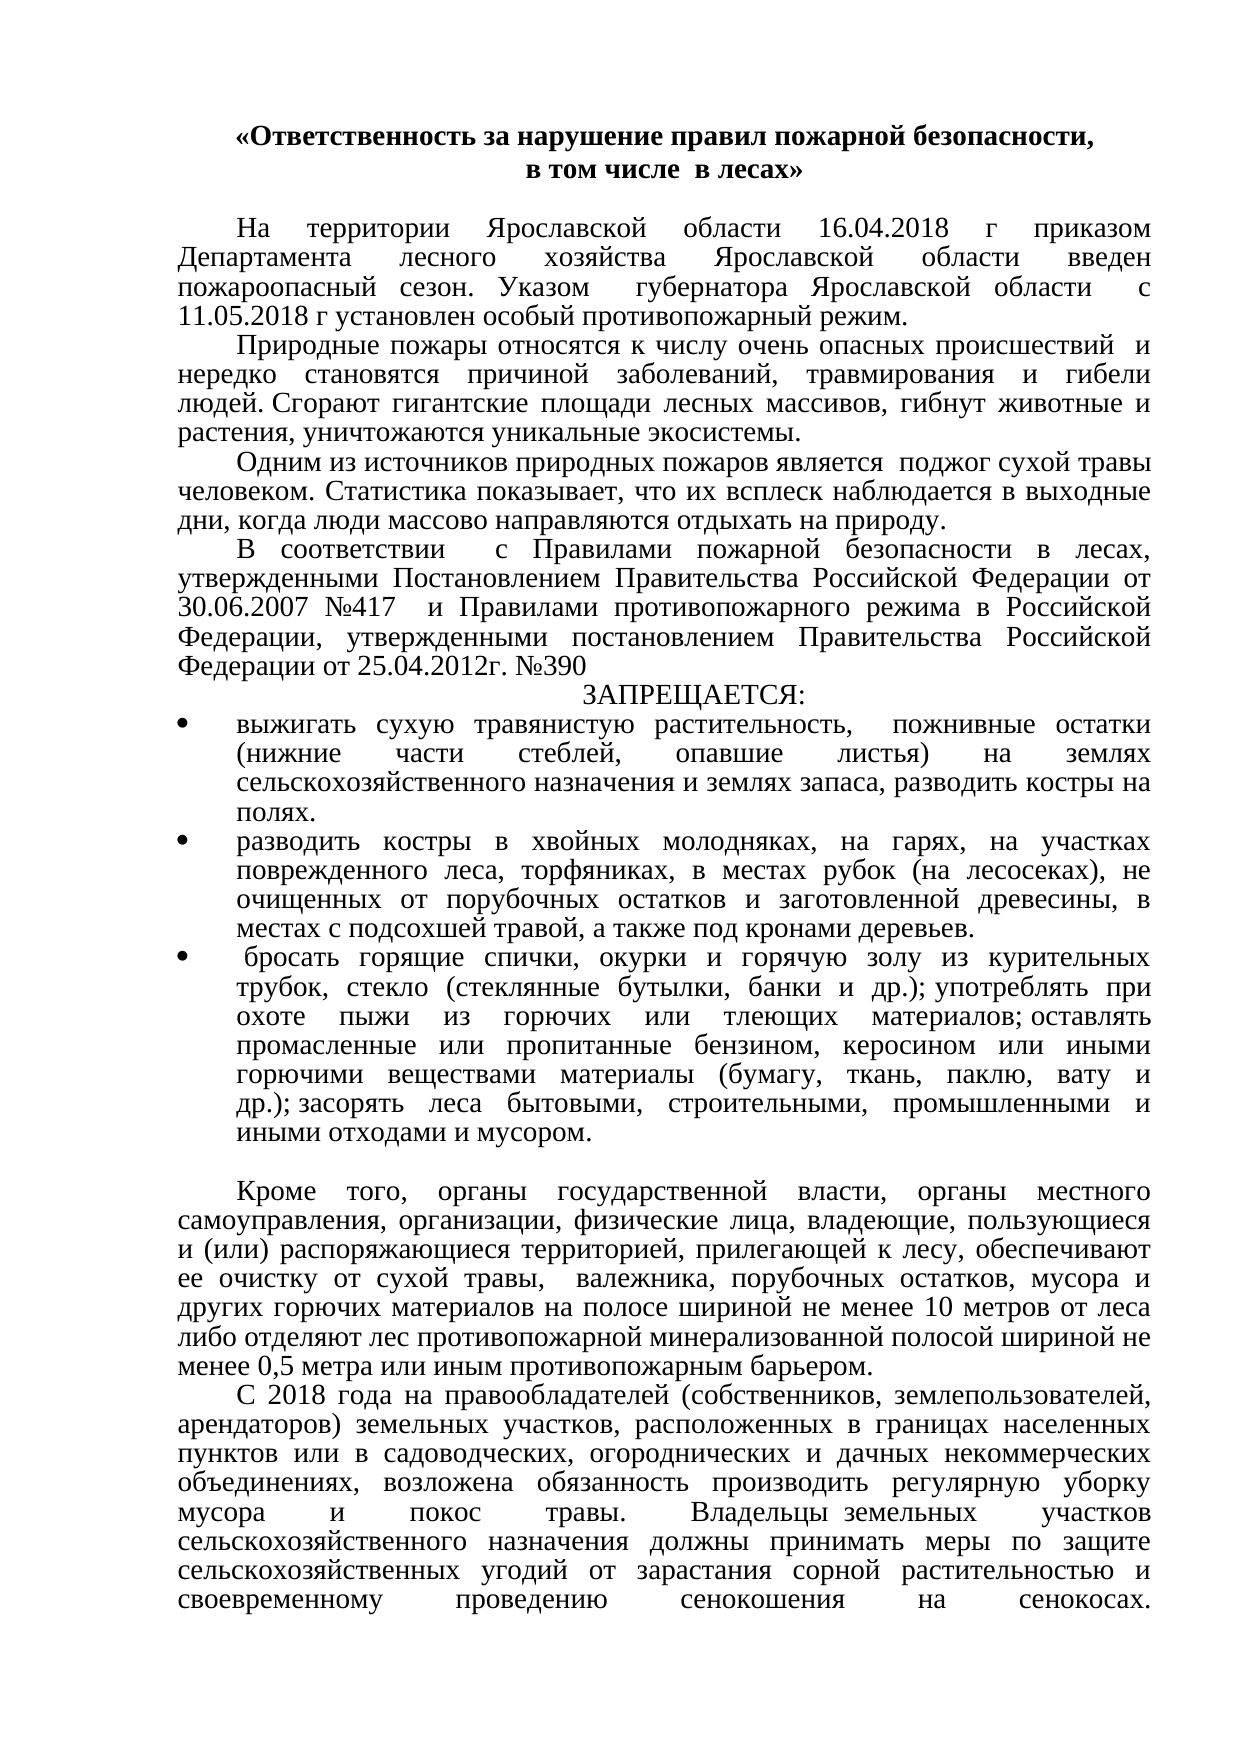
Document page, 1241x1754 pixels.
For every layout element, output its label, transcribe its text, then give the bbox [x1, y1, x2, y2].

text Одним из источников природных пожаров является поджог сухой травы человеком. Статистика показывает, что их всплеск наблюдается в выходные дни, когда люди массово направляются отдыхать на природу. [177, 448, 1152, 535]
text ЗАПРЕЩАЕТСЯ: [177, 681, 1152, 710]
list бросать горящие спички, окурки и горячую золу из курительных трубок, стекло (стеклянные бутылки, банки и др.); употреблять при охоте пыжи из горючих или тлеющих материалов; оставлять промасленные или пропитанные бензином, керосином или иными горючими веществами материалы (бумагу, ткань, паклю, вату и др.); засорять леса бытовыми, строительными, промышленными и иными отходами и мусором. [177, 943, 1152, 1148]
text В соответствии с Правилами пожарной безопасности в лесах, утвержденными Постановлением Правительства Российской Федерации от 30.06.2007 №417 и Правилами противопожарного режима в Российской Федерации, утвержденными постановлением Правительства Российской Федерации от 25.04.2012г. №390 [177, 535, 1152, 681]
text в том числе в лесах» [177, 152, 1152, 185]
text Природные пожары относятся к числу очень опасных происшествий и нередко становятся причиной заболеваний, травмирования и гибели людей. Сгорают гигантские площади лесных массивов, гибнут животные и растения, уничтожаются уникальные экосистемы. [177, 331, 1152, 448]
text «Ответственность за нарушение правил пожарной безопасности, [177, 118, 1152, 152]
text Кроме того, органы государственной власти, органы местного самоуправления, организации, физические лица, владеющие, пользующиеся и (или) распоряжающиеся территорией, прилегающей к лесу, обеспечивают ее очистку от сухой травы, валежника, порубочных остатков, мусора и других горючих материалов на полосе шириной не менее 10 метров от леса либо отделяют лес противопожарной минерализованной полосой шириной не менее 0,5 метра или иным противопожарным барьером. [177, 1177, 1152, 1381]
text На территории Ярославской области 16.04.2018 г приказом Департамента лесного хозяйства Ярославской области введен пожароопасный сезон. Указом губернатора Ярославской области с 11.05.2018 г установлен особый противопожарный режим. [177, 214, 1152, 331]
list выжигать сухую травянистую растительность, пожнивные остатки (нижние части стеблей, опавшие листья) на землях сельскохозяйственного назначения и землях запаса, разводить костры на полях. [177, 710, 1152, 827]
list разводить костры в хвойных молодняках, на гарях, на участках поврежденного леса, торфяниках, в местах рубок (на лесосеках), не очищенных от порубочных остатков и заготовленной древесины, в местах с подсохшей травой, а также под кронами деревьев. [177, 827, 1152, 943]
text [177, 1381, 1152, 1614]
